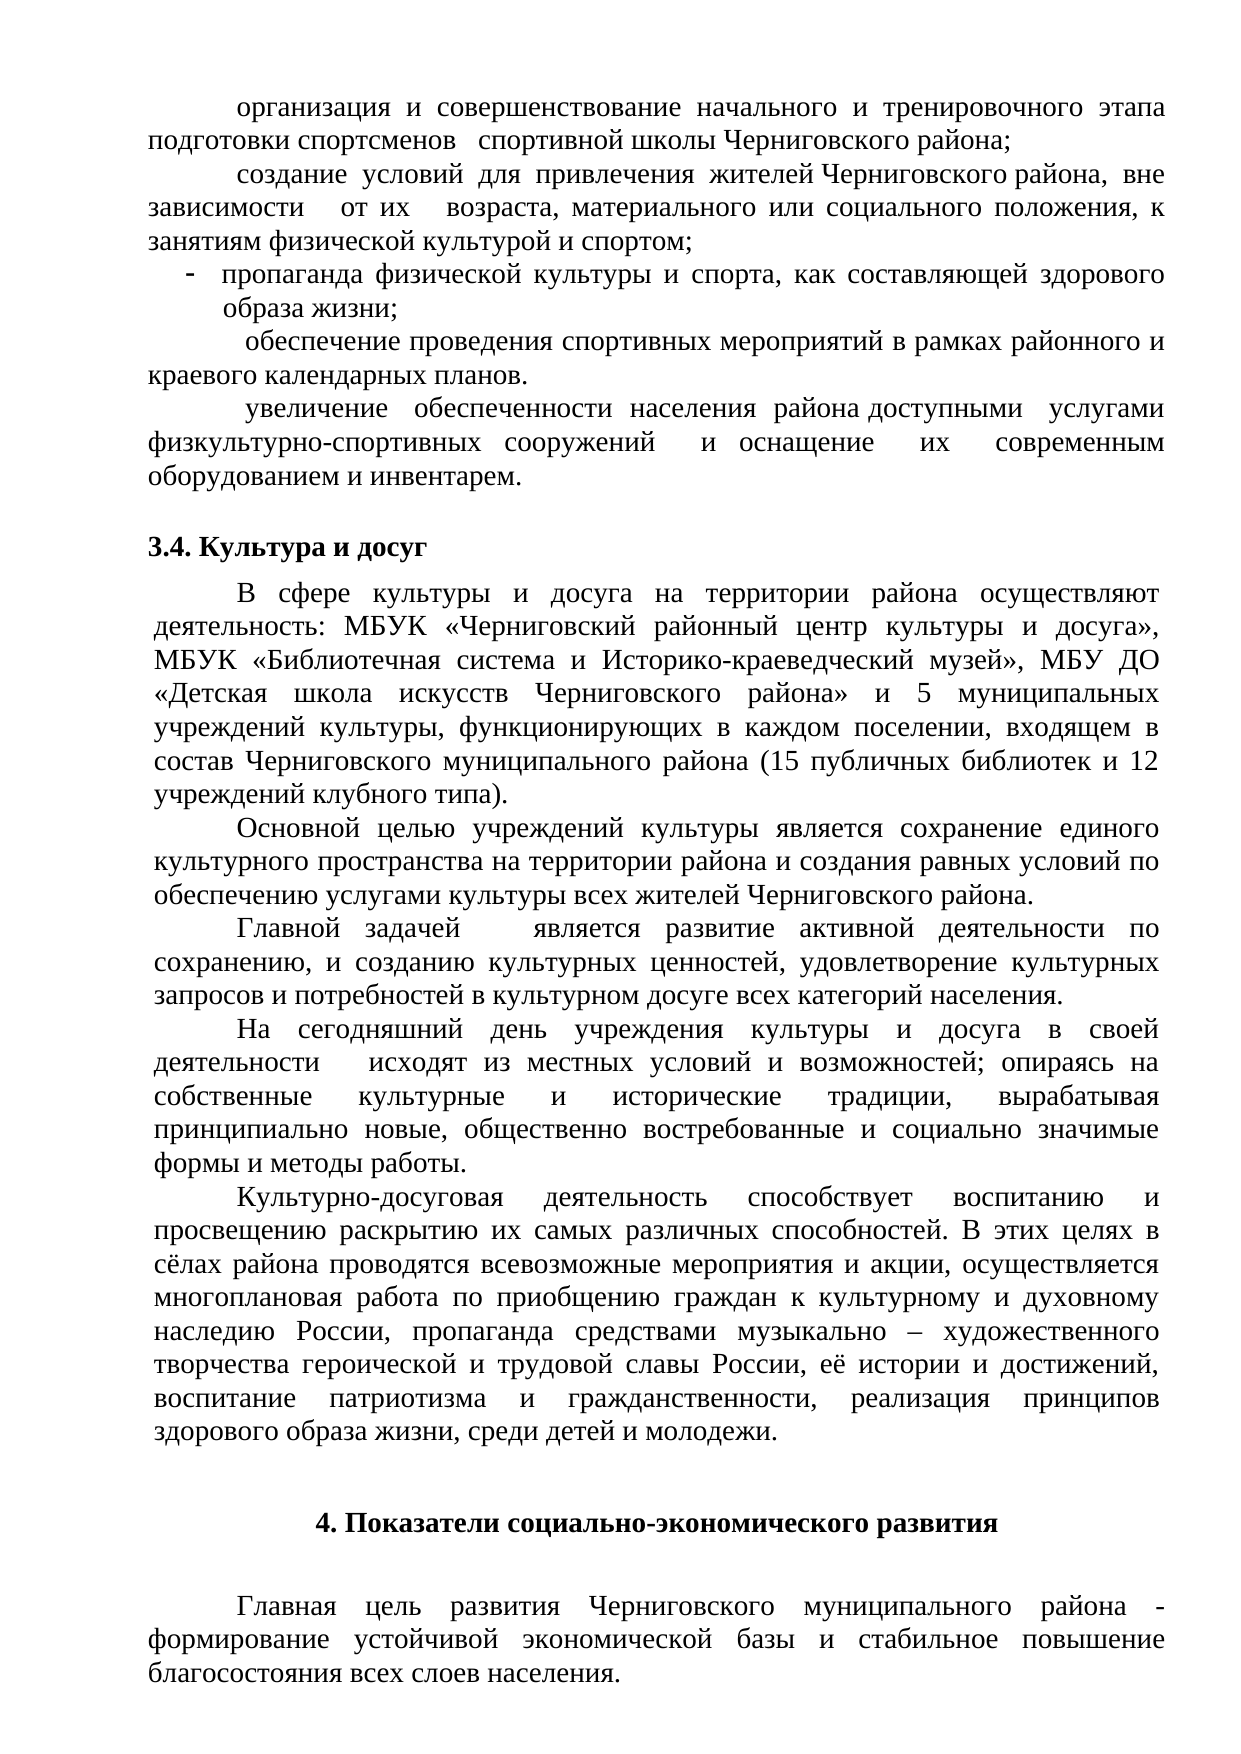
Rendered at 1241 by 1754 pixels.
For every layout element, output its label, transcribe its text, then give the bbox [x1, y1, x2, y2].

text На сегодняшний день учреждения культуры и досуга в своей деятельности исходят из местных условий и возможностей; опираясь на собственные культурные и исторические традиции, вырабатывая принципиально новые, общественно востребованные и социально значимые формы и методы работы. [154, 1011, 1160, 1179]
text Главная цель развития Черниговского муниципального района - формирование устойчивой экономической базы и стабильное повышение благосостояния всех слоев населения. [148, 1588, 1166, 1688]
subtitle 4. Показатели социально-экономического развития [148, 1506, 1166, 1539]
text В сфере культуры и досуга на территории района осуществляют деятельность: МБУК «Черниговский районный центр культуры и досуга», МБУК «Библиотечная система и Историко-краеведческий музей», МБУ ДО «Детская школа искусств Черниговского района» и 5 муниципальных учреждений культуры, функционирующих в каждом поселении, входящем в состав Черниговского муниципального района (15 публичных библиотек и 12 учреждений клубного типа). [154, 575, 1160, 810]
text Главной задачей является развитие активной деятельности по сохранению, и созданию культурных ценностей, удовлетворение культурных запросов и потребностей в культурном досуге всех категорий населения. [154, 910, 1160, 1011]
text организация и совершенствование начального и тренировочного этапа подготовки спортсменов спортивной школы Черниговского района; [148, 89, 1166, 156]
text создание условий для привлечения жителей Черниговского района, вне зависимости от их возраста, материального или социального положения, к занятиям физической культурой и спортом; [148, 156, 1166, 256]
text Культурно-досуговая деятельность способствует воспитанию и просвещению раскрытию их самых различных способностей. В этих целях в сёлах района проводятся всевозможные мероприятия и акции, осуществляется многоплановая работа по приобщению граждан к культурному и духовному наследию России, пропаганда средствами музыкально – художественного творчества героической и трудовой славы России, её истории и достижений, воспитание патриотизма и гражданственности, реализация принципов здорового образа жизни, среди детей и молодежи. [154, 1179, 1160, 1447]
list пропаганда физической культуры и спорта, как составляющей здорового образа жизни; [185, 256, 1166, 323]
text увеличение обеспеченности населения района доступными услугами физкультурно-спортивных сооружений и оснащение их современным оборудованием и инвентарем. [148, 391, 1166, 491]
text обеспечение проведения спортивных мероприятий в рамках районного и краевого календарных планов. [148, 323, 1166, 391]
subtitle 3.4. Культура и досуг [148, 529, 1166, 562]
text Основной целью учреждений культуры является сохранение единого культурного пространства на территории района и создания равных условий по обеспечению услугами культуры всех жителей Черниговского района. [154, 810, 1160, 910]
